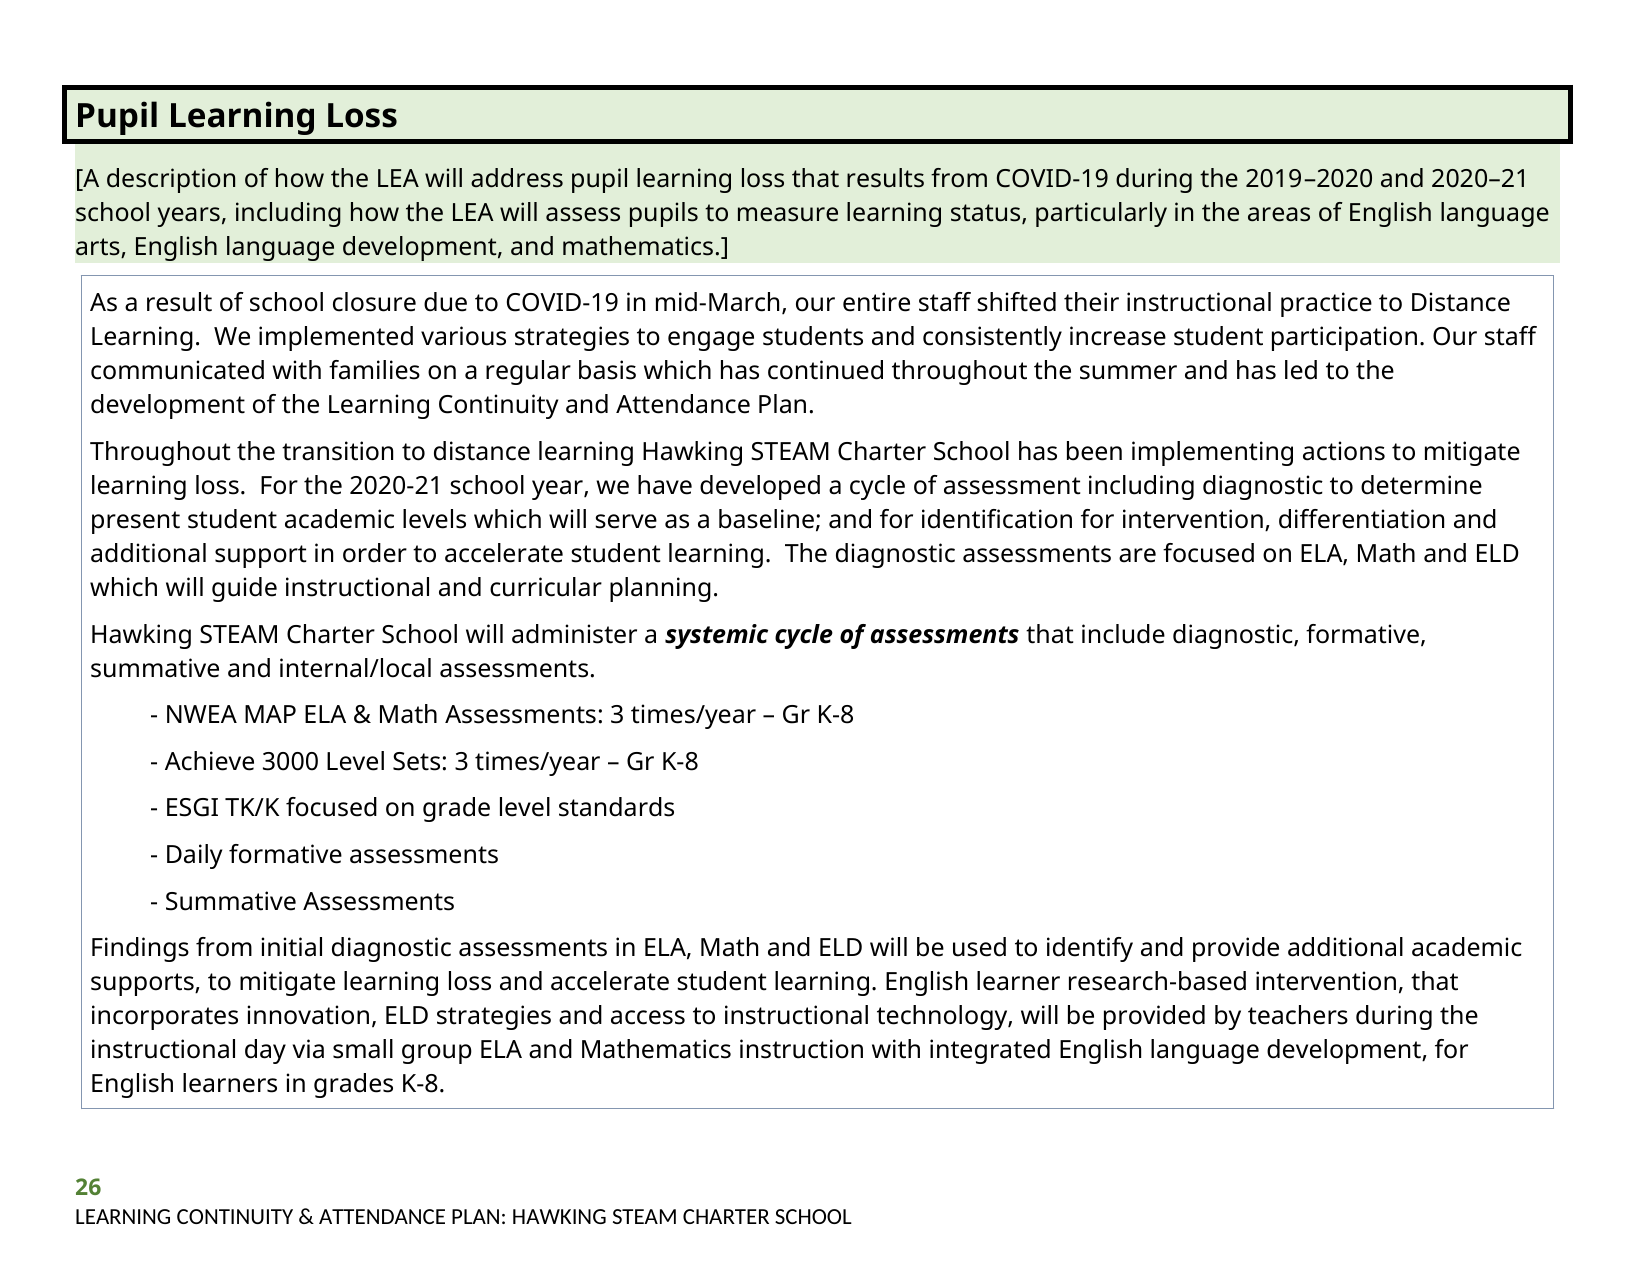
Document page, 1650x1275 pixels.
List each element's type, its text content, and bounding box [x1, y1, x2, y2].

text [A description of how the LEA will address pupil learning loss that results from COVID-19 during the 2019–2020 and 2020–21 school years, including how the LEA will assess pupils to measure learning status, particularly in the areas of English language arts, English language development, and mathematics.] [75, 161, 1560, 263]
text - Daily formative assessments [82, 827, 1553, 871]
text Throughout the transition to distance learning Hawking STEAM Charter School has been implementing actions to mitigate learning loss. For the 2020-21 school year, we have developed a cycle of assessment including diagnostic to determine present student academic levels which will serve as a baseline; and for identification for intervention, differentiation and additional support in order to accelerate student learning. The diagnostic assessments are focused on ELA, Math and ELD which will guide instructional and curricular planning. [82, 424, 1553, 604]
text As a result of school closure due to COVID-19 in mid-March, our entire staff shifted their instructional practice to Distance Learning. We implemented various strategies to engage students and consistently increase student participation. Our staff communicated with families on a regular basis which has continued throughout the summer and has led to the development of the Learning Continuity and Attendance Plan. [82, 276, 1553, 421]
subtitle Pupil Learning Loss [67, 90, 1568, 139]
text Findings from initial diagnostic assessments in ELA, Math and ELD will be used to identify and provide additional academic supports, to mitigate learning loss and accelerate student learning. English learner research-based intervention, that incorporates innovation, ELD strategies and access to instructional technology, will be provided by teachers during the instructional day via small group ELA and Mathematics instruction with integrated English language development, for English learners in grades K-8. [82, 920, 1553, 1108]
text - Achieve 3000 Level Sets: 3 times/year – Gr K-8 [82, 734, 1553, 777]
text - NWEA MAP ELA & Math Assessments: 3 times/year – Gr K-8 [82, 687, 1553, 731]
text Hawking STEAM Charter School will administer a systemic cycle of assessments that include diagnostic, formative, summative and internal/local assessments. [82, 607, 1553, 684]
text - Summative Assessments [82, 874, 1553, 917]
text - ESGI TK/K focused on grade level standards [82, 781, 1553, 824]
